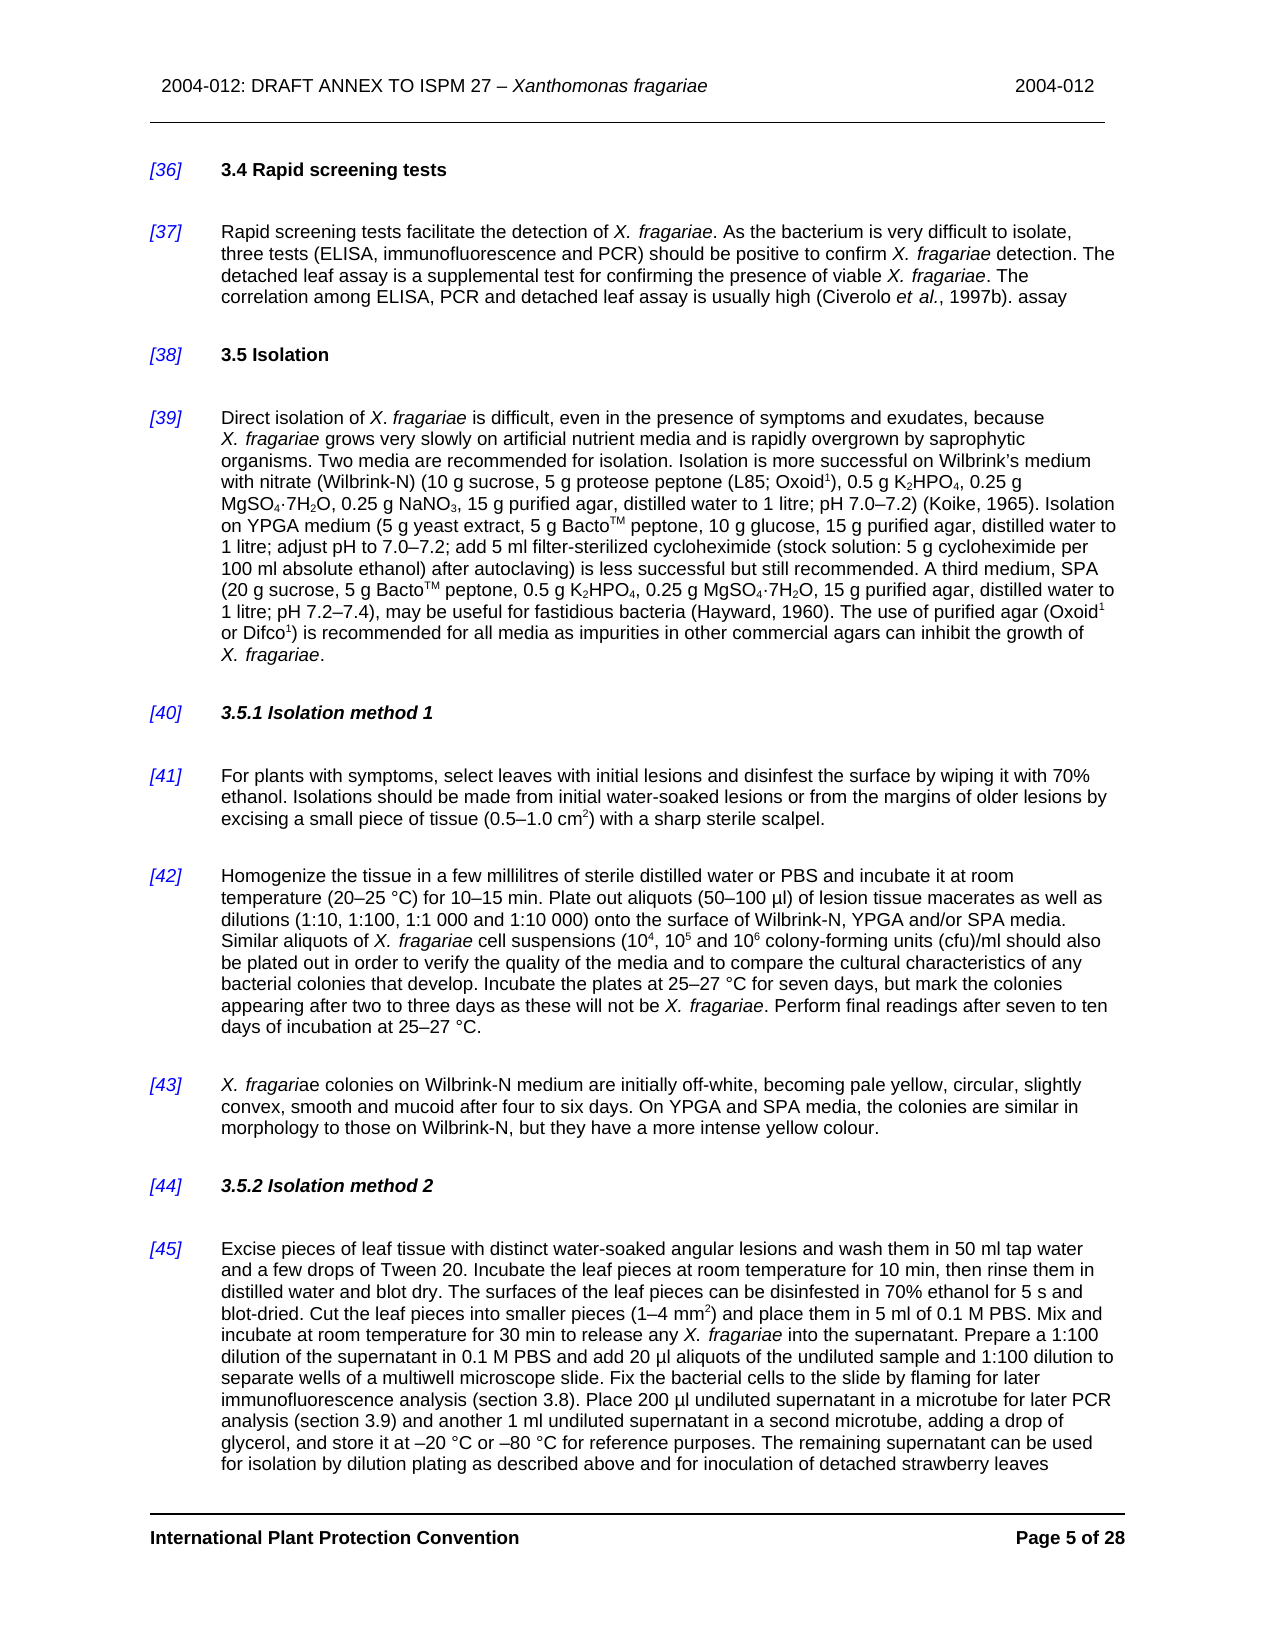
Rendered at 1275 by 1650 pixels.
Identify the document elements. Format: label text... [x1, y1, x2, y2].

table_cell [41] [150, 756, 212, 857]
table_cell X. fragariae colonies on Wilbrink-N medium are initially off-white, becoming pale yellow, circular, slightly convex, smooth and mucoid after four to six days. On YPGA and SPA media, the colonies are similar in morphology to those on Wilbrink-N, but they have a more intense yellow colour. [213, 1066, 1125, 1166]
table_cell Direct isolation of X. fragariae is difficult, even in the presence of symptoms and exudates, because X. fragariae grows very slowly on artificial nutrient media and is rapidly overgrown by saprophytic organisms. Two media are recommended for isolation. Isolation is more successful on Wilbrink’s medium with nitrate (Wilbrink-N) (10 g sucrose, 5 g proteose peptone (L85; Oxoid1), 0.5 g K2HPO4, 0.25 g MgSO4·7H2O, 0.25 g NaNO3, 15 g purified agar, distilled water to 1 litre; pH 7.0–7.2) (Koike, 1965). Isolation on YPGA medium (5 g yeast extract, 5 g BactoTM peptone, 10 g glucose, 15 g purified agar, distilled water to 1 litre; adjust pH to 7.0–7.2; add 5 ml filter-sterilized cycloheximide (stock solution: 5 g cycloheximide per 100 ml absolute ethanol) after autoclaving) is less successful but still recommended. A third medium, SPA (20 g sucrose, 5 g BactoTM peptone, 0.5 g K2HPO4, 0.25 g MgSO4·7H2O, 15 g purified agar, distilled water to 1 litre; pH 7.2–7.4), may be useful for fastidious bacteria (Hayward, 1960). The use of purified agar (Oxoid1 or Difco1) is recommended for all media as impurities in other commercial agars can inhibit the growth of X. fragariae. [213, 398, 1125, 693]
table_cell 3.5.1 Isolation method 1 [213, 693, 1125, 756]
table_cell 3.5.2 Isolation method 2 [213, 1166, 1125, 1229]
table_cell For plants with symptoms, select leaves with initial lesions and disinfest the surface by wiping it with 70% ethanol. Isolations should be made from initial water-soaked lesions or from the margins of older lesions by excising a small piece of tissue (0.5–1.0 cm2) with a sharp sterile scalpel. [213, 756, 1125, 857]
table_cell 3.5 Isolation [213, 335, 1125, 398]
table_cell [213, 1229, 1125, 1483]
table_cell [36] [150, 150, 212, 213]
table_cell 3.4 Rapid screening tests [213, 150, 1125, 213]
table_cell [37] [150, 213, 212, 335]
table_cell [44] [150, 1166, 212, 1229]
table_cell [43] [150, 1066, 212, 1166]
table_cell Homogenize the tissue in a few millilitres of sterile distilled water or PBS and incubate it at room temperature (20–25 °C) for 10–15 min. Plate out aliquots (50–100 µl) of lesion tissue macerates as well as dilutions (1:10, 1:100, 1:1 000 and 1:10 000) onto the surface of Wilbrink-N, YPGA and/or SPA media. Similar aliquots of X. fragariae cell suspensions (104, 105 and 106 colony-forming units (cfu)/ml should also be plated out in order to verify the quality of the media and to compare the cultural characteristics of any bacterial colonies that develop. Incubate the plates at 25–27 °C for seven days, but mark the colonies appearing after two to three days as these will not be X. fragariae. Perform final readings after seven to ten days of incubation at 25–27 °C. [213, 857, 1125, 1066]
table_cell [39] [150, 398, 212, 693]
table_cell [45] [150, 1229, 212, 1483]
table_cell Rapid screening tests facilitate the detection of X. fragariae. As the bacterium is very difficult to isolate, three tests (ELISA, immunofluorescence and PCR) should be positive to confirm X. fragariae detection. The detached leaf assay is a supplemental test for confirming the presence of viable X. fragariae. The correlation among ELISA, PCR and detached leaf assay is usually high (Civerolo et al., 1997b). assay [213, 213, 1125, 335]
table_cell [38] [150, 335, 212, 398]
table_cell [42] [150, 857, 212, 1066]
table_cell [40] [150, 693, 212, 756]
